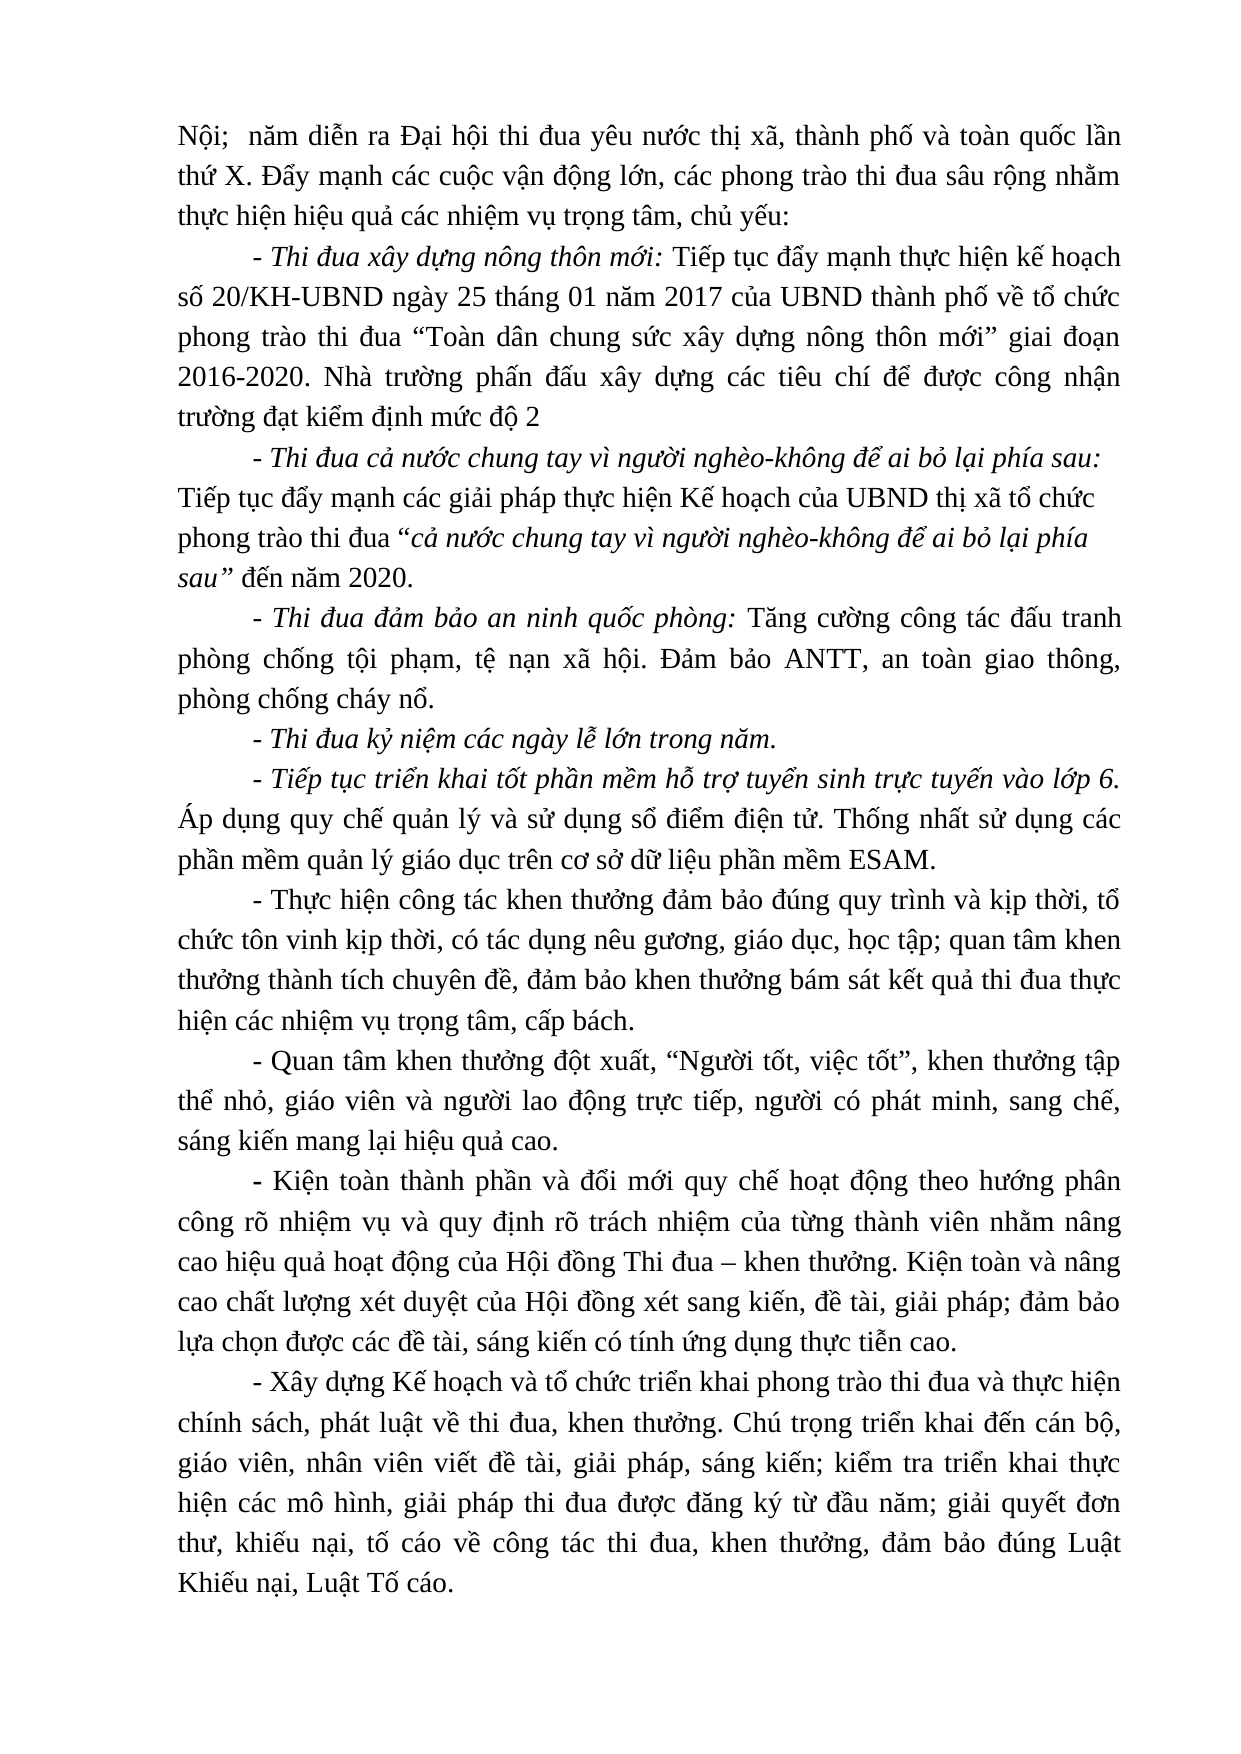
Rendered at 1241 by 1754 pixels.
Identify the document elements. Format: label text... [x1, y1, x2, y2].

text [177, 118, 1122, 232]
text - Thực hiện công tác khen thưởng đảm bảo đúng quy trình và kịp thời, tổ chức tôn vinh kịp thời, có tác dụng nêu gương, giáo dục, học tập; quan tâm khen thưởng thành tích chuyên đề, đảm bảo khen thưởng bám sát kết quả thi đua thực hiện các nhiệm vụ trọng tâm, cấp bách. [177, 882, 1122, 1036]
text - Thi đua kỷ niệm các ngày lễ lớn trong năm. [177, 721, 1122, 755]
text - Tiếp tục triển khai tốt phần mềm hỗ trợ tuyển sinh trực tuyến vào lớp 6. Áp dụng quy chế quản lý và sử dụng sổ điểm điện tử. Thống nhất sử dụng các phần mềm quản lý giáo dục trên cơ sở dữ liệu phần mềm ESAM. [177, 761, 1122, 875]
text - Kiện toàn thành phần và đổi mới quy chế hoạt động theo hướng phân công rõ nhiệm vụ và quy định rõ trách nhiệm của từng thành viên nhằm nâng cao hiệu quả hoạt động của Hội đồng Thi đua – khen thưởng. Kiện toàn và nâng cao chất lượng xét duyệt của Hội đồng xét sang kiến, đề tài, giải pháp; đảm bảo lựa chọn được các đề tài, sáng kiến có tính ứng dụng thực tiễn cao. [177, 1163, 1122, 1358]
text - Quan tâm khen thưởng đột xuất, “Người tốt, việc tốt”, khen thưởng tập thể nhỏ, giáo viên và người lao động trực tiếp, người có phát minh, sang chế, sáng kiến mang lại hiệu quả cao. [177, 1043, 1122, 1157]
text - Thi đua cả nước chung tay vì người nghèo-không để ai bỏ lại phía sau: Tiếp tục đẩy mạnh các giải pháp thực hiện Kế hoạch của UBND thị xã tổ chức phong trào thi đua “cả nước chung tay vì người nghèo-không để ai bỏ lại phía sau” đến năm 2020. [177, 440, 1122, 594]
text - Thi đua xây dựng nông thôn mới: Tiếp tục đẩy mạnh thực hiện kế hoạch số 20/KH-UBND ngày 25 tháng 01 năm 2017 của UBND thành phố về tổ chức phong trào thi đua “Toàn dân chung sức xây dựng nông thôn mới” giai đoạn 2016-2020. Nhà trường phấn đấu xây dựng các tiêu chí để được công nhận trường đạt kiểm định mức độ 2 [177, 239, 1122, 433]
text - Xây dựng Kế hoạch và tổ chức triển khai phong trào thi đua và thực hiện chính sách, phát luật về thi đua, khen thưởng. Chú trọng triển khai đến cán bộ, giáo viên, nhân viên viết đề tài, giải pháp, sáng kiến; kiểm tra triển khai thực hiện các mô hình, giải pháp thi đua được đăng ký từ đầu năm; giải quyết đơn thư, khiếu nại, tố cáo về công tác thi đua, khen thưởng, đảm bảo đúng Luật Khiếu nại, Luật Tố cáo. [177, 1364, 1122, 1599]
text - Thi đua đảm bảo an ninh quốc phòng: Tăng cường công tác đấu tranh phòng chống tội phạm, tệ nạn xã hội. Đảm bảo ANTT, an toàn giao thông, phòng chống cháy nổ. [177, 601, 1122, 714]
